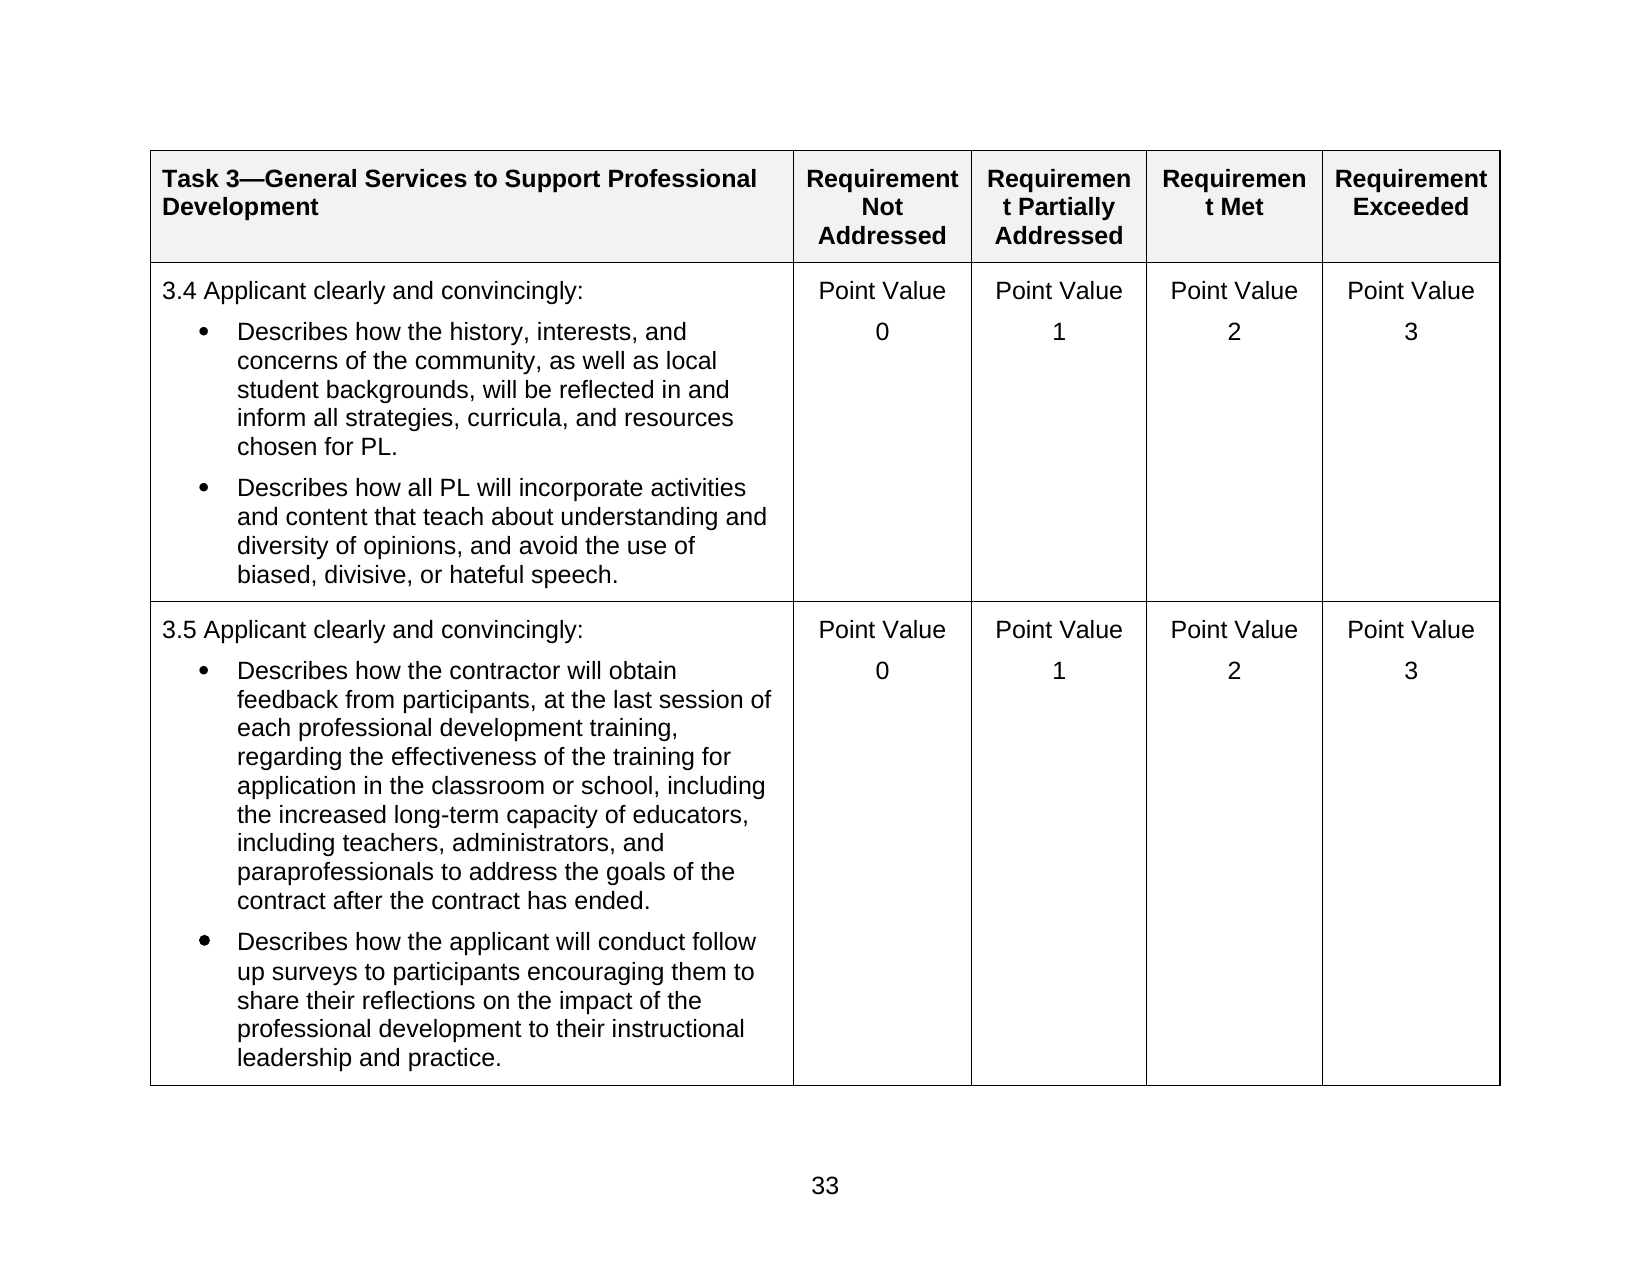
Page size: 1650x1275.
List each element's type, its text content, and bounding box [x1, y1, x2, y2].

table_header Requirement Partially Addressed [972, 151, 1146, 262]
table_header Task 3—General Services to Support Professional Development [151, 151, 793, 262]
table_cell 3.5 Applicant clearly and convincingly: Describes how the contractor will obtain feedback from participants, at the last session of each professional development training, regarding the effectiveness of the training for application in the classroom or school, including the increased long-term capacity of educators, including teachers, administrators, and paraprofessionals to address the goals of the contract after the contract has ended. Describes how the applicant will conduct follow up surveys to participants encouraging them to share their reflections on the impact of the professional development to their instructional leadership and practice. [151, 602, 793, 1084]
table_header Requirement Exceeded [1323, 151, 1499, 262]
table_cell Point Value 0 [794, 602, 971, 1084]
table_cell Point Value 2 [1147, 263, 1322, 601]
table_header Requirement Met [1147, 151, 1322, 262]
table_cell Point Value 3 [1323, 263, 1499, 601]
table_cell Point Value 2 [1147, 602, 1322, 1084]
table_header Requirement Not Addressed [794, 151, 971, 262]
table_cell Point Value 3 [1323, 602, 1499, 1084]
table_cell Point Value 1 [972, 602, 1146, 1084]
table_cell Point Value 0 [794, 263, 971, 601]
table_cell 3.4 Applicant clearly and convincingly: Describes how the history, interests, and concerns of the community, as well as local student backgrounds, will be reflected in and inform all strategies, curricula, and resources chosen for PL. Describes how all PL will incorporate activities and content that teach about understanding and diversity of opinions, and avoid the use of biased, divisive, or hateful speech. [151, 263, 793, 601]
table_cell Point Value 1 [972, 263, 1146, 601]
